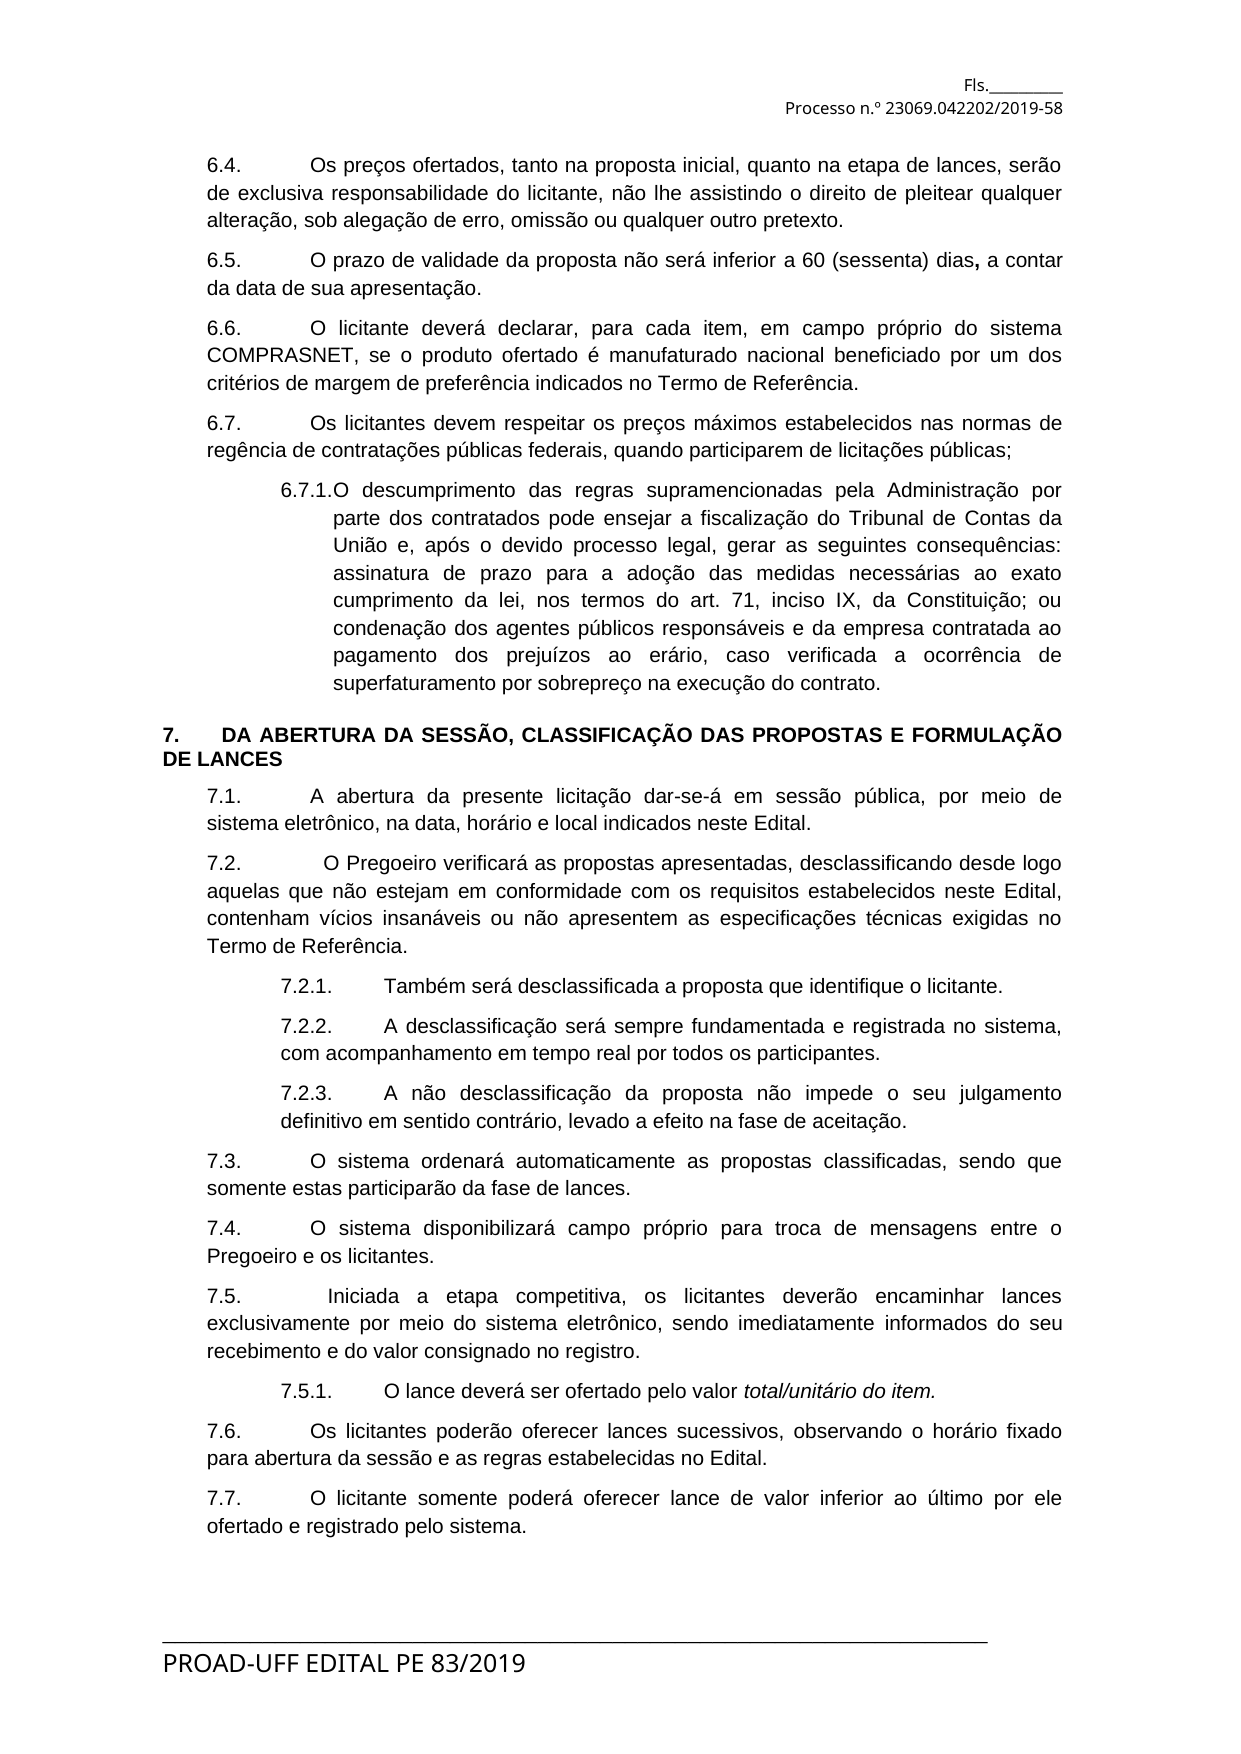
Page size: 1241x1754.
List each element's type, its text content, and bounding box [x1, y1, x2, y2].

list A não desclassificação da proposta não impede o seu julgamento definitivo em sentido contrário, levado a efeito na fase de aceitação. [280, 1081, 1063, 1133]
list O sistema ordenará automaticamente as propostas classificadas, sendo que somente estas participarão da fase de lances. [207, 1149, 1063, 1200]
list Também será desclassificada a proposta que identifique o licitante. [280, 974, 1063, 998]
list O sistema disponibilizará campo próprio para troca de mensagens entre o Pregoeiro e os licitantes. [207, 1216, 1063, 1268]
list O licitante deverá declarar, para cada item, em campo próprio do sistema COMPRASNET, se o produto ofertado é manufaturado nacional beneficiado por um dos critérios de margem de preferência indicados no Termo de Referência. [207, 316, 1063, 395]
list Os licitantes devem respeitar os preços máximos estabelecidos nas normas de regência de contratações públicas federais, quando participarem de licitações públicas; [207, 411, 1063, 462]
list DA ABERTURA DA SESSÃO, CLASSIFICAÇÃO DAS PROPOSTAS E FORMULAÇÃO DE LANCES [162, 723, 1063, 771]
list Os licitantes poderão oferecer lances sucessivos, observando o horário fixado para abertura da sessão e as regras estabelecidas no Edital. [207, 1419, 1063, 1470]
list O descumprimento das regras supramencionadas pela Administração por parte dos contratados pode ensejar a fiscalização do Tribunal de Contas da União e, após o devido processo legal, gerar as seguintes consequências: assinatura de prazo para a adoção das medidas necessárias ao exato cumprimento da lei, nos termos do art. 71, inciso IX, da Constituição; ou condenação dos agentes públicos responsáveis e da empresa contratada ao pagamento dos prejuízos ao erário, caso verificada a ocorrência de superfaturamento por sobrepreço na execução do contrato. [280, 478, 1063, 695]
list Os preços ofertados, tanto na proposta inicial, quanto na etapa de lances, serão de exclusiva responsabilidade do licitante, não lhe assistindo o direito de pleitear qualquer alteração, sob alegação de erro, omissão ou qualquer outro pretexto. [207, 153, 1063, 232]
list Iniciada a etapa competitiva, os licitantes deverão encaminhar lances exclusivamente por meio do sistema eletrônico, sendo imediatamente informados do seu recebimento e do valor consignado no registro. [207, 1284, 1063, 1363]
list A abertura da presente licitação dar-se-á em sessão pública, por meio de sistema eletrônico, na data, horário e local indicados neste Edital. [207, 784, 1063, 835]
list O Pregoeiro verificará as propostas apresentadas, desclassificando desde logo aquelas que não estejam em conformidade com os requisitos estabelecidos neste Edital, contenham vícios insanáveis ou não apresentem as especificações técnicas exigidas no Termo de Referência. [207, 851, 1063, 958]
list O licitante somente poderá oferecer lance de valor inferior ao último por ele ofertado e registrado pelo sistema. [207, 1486, 1063, 1538]
list O lance deverá ser ofertado pelo valor total/unitário do item. [280, 1379, 1063, 1403]
list O prazo de validade da proposta não será inferior a 60 (sessenta) dias, a contar da data de sua apresentação. [207, 248, 1063, 300]
list A desclassificação será sempre fundamentada e registrada no sistema, com acompanhamento em tempo real por todos os participantes. [280, 1014, 1063, 1065]
